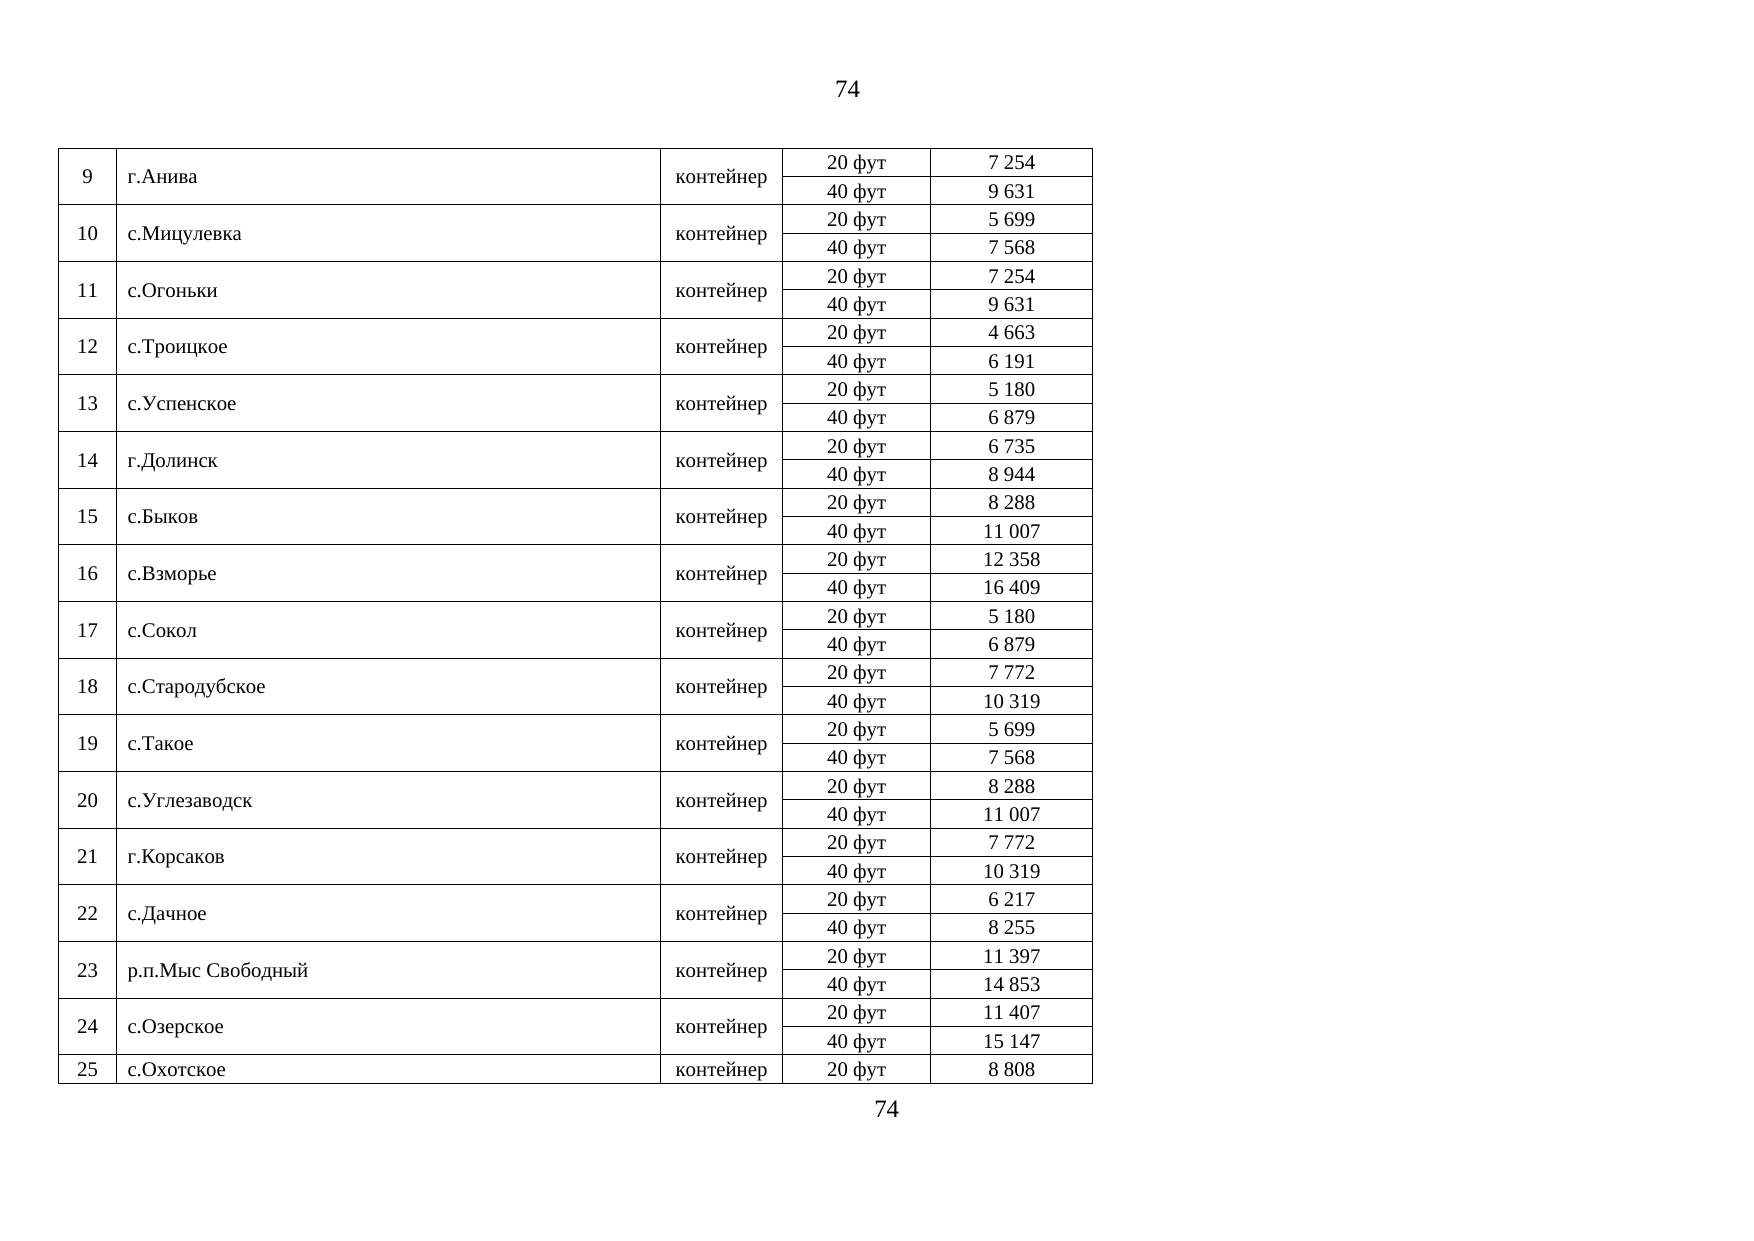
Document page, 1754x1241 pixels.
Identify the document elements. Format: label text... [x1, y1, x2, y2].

table_cell 14 [59, 432, 116, 488]
table_cell 11 007 [931, 800, 1092, 828]
table_cell с.Огоньки [117, 262, 660, 318]
table_cell 20 фут [783, 659, 930, 686]
table_cell 40 фут [783, 857, 930, 884]
table_cell г.Долинск [117, 432, 660, 488]
table_cell контейнер [661, 319, 782, 374]
table_cell 8 944 [931, 460, 1092, 488]
table_cell 25 [59, 1055, 116, 1083]
table_cell 8 288 [931, 772, 1092, 799]
table_cell контейнер [661, 205, 782, 261]
table_cell 20 фут [783, 545, 930, 573]
table_cell 40 фут [783, 460, 930, 488]
table_cell с.Озерское [117, 999, 660, 1054]
table_cell 6 879 [931, 630, 1092, 658]
table_cell 23 [59, 942, 116, 998]
table_cell контейнер [661, 772, 782, 828]
table_cell контейнер [661, 602, 782, 658]
table_cell 40 фут [783, 347, 930, 374]
table_cell 24 [59, 999, 116, 1054]
table_cell 11 007 [931, 517, 1092, 544]
table_cell с.Дачное [117, 885, 660, 941]
table_cell контейнер [661, 999, 782, 1054]
table_cell 40 фут [783, 234, 930, 261]
table_cell 5 699 [931, 205, 1092, 233]
table_cell 7 772 [931, 829, 1092, 856]
table_cell 13 [59, 375, 116, 431]
table_cell 6 217 [931, 885, 1092, 913]
table_cell 20 фут [783, 149, 930, 176]
table_cell 40 фут [783, 687, 930, 714]
table_cell 40 фут [783, 744, 930, 771]
table_cell 40 фут [783, 404, 930, 431]
table_cell 21 [59, 829, 116, 884]
table_cell 20 фут [783, 999, 930, 1026]
table_cell 20 фут [783, 205, 930, 233]
table_cell с.Углезаводск [117, 772, 660, 828]
table_cell 40 фут [783, 970, 930, 998]
table_cell 20 фут [783, 772, 930, 799]
table_cell 5 180 [931, 602, 1092, 629]
table_cell контейнер [661, 262, 782, 318]
table_cell 11 [59, 262, 116, 318]
table_cell с.Сокол [117, 602, 660, 658]
table_cell 5 180 [931, 375, 1092, 403]
table_cell 20 фут [783, 319, 930, 346]
table_cell 8 808 [931, 1055, 1092, 1083]
table_cell 18 [59, 659, 116, 714]
table_cell 7 254 [931, 149, 1092, 176]
table_cell 20 фут [783, 1055, 930, 1083]
table_cell 8 255 [931, 914, 1092, 941]
table_cell 8 288 [931, 489, 1092, 516]
table_cell 20 фут [783, 489, 930, 516]
table_cell контейнер [661, 489, 782, 544]
table_cell 5 699 [931, 715, 1092, 743]
table_cell 14 853 [931, 970, 1092, 998]
table_cell контейнер [661, 149, 782, 204]
table_cell 6 191 [931, 347, 1092, 374]
table_cell 40 фут [783, 290, 930, 318]
table_cell 40 фут [783, 914, 930, 941]
table_cell 40 фут [783, 177, 930, 204]
table_cell 20 фут [783, 262, 930, 289]
table_cell с.Быков [117, 489, 660, 544]
table_cell с.Мицулевка [117, 205, 660, 261]
table_cell 20 фут [783, 942, 930, 969]
table_cell г.Корсаков [117, 829, 660, 884]
table_cell 12 358 [931, 545, 1092, 573]
table_cell 20 фут [783, 885, 930, 913]
table_cell 16 409 [931, 574, 1092, 601]
table_cell 15 147 [931, 1027, 1092, 1054]
table_cell с.Такое [117, 715, 660, 771]
table_cell 20 фут [783, 602, 930, 629]
table_cell 9 631 [931, 177, 1092, 204]
table_cell 11 407 [931, 999, 1092, 1026]
table_cell с.Троицкое [117, 319, 660, 374]
table_cell контейнер [661, 659, 782, 714]
table_cell 20 фут [783, 829, 930, 856]
table_cell контейнер [661, 829, 782, 884]
table_cell 22 [59, 885, 116, 941]
table_cell р.п.Мыс Свободный [117, 942, 660, 998]
table_cell 19 [59, 715, 116, 771]
table_cell г.Анива [117, 149, 660, 204]
table_cell 10 319 [931, 857, 1092, 884]
table_cell 40 фут [783, 800, 930, 828]
table_cell 6 879 [931, 404, 1092, 431]
table_cell 10 319 [931, 687, 1092, 714]
table_cell 10 [59, 205, 116, 261]
table_cell 20 фут [783, 432, 930, 459]
table_cell 4 663 [931, 319, 1092, 346]
table_cell контейнер [661, 942, 782, 998]
table_cell с.Успенское [117, 375, 660, 431]
table_cell 11 397 [931, 942, 1092, 969]
table_cell 20 фут [783, 375, 930, 403]
table_cell контейнер [661, 1055, 782, 1083]
table_cell 20 фут [783, 715, 930, 743]
table_cell 7 772 [931, 659, 1092, 686]
table_cell контейнер [661, 885, 782, 941]
table_cell 40 фут [783, 630, 930, 658]
table_cell 12 [59, 319, 116, 374]
table_cell контейнер [661, 432, 782, 488]
table_cell 9 631 [931, 290, 1092, 318]
table_cell 16 [59, 545, 116, 601]
table_cell 9 [59, 149, 116, 204]
table_cell контейнер [661, 545, 782, 601]
table_cell 7 568 [931, 744, 1092, 771]
table_cell 6 735 [931, 432, 1092, 459]
table_cell с.Стародубское [117, 659, 660, 714]
table_cell контейнер [661, 715, 782, 771]
table_cell 15 [59, 489, 116, 544]
table_cell 40 фут [783, 1027, 930, 1054]
table_cell 7 254 [931, 262, 1092, 289]
table_cell 40 фут [783, 517, 930, 544]
table_cell контейнер [661, 375, 782, 431]
table_cell с.Охотское [117, 1055, 660, 1083]
table_cell 7 568 [931, 234, 1092, 261]
table_cell 20 [59, 772, 116, 828]
table_cell 17 [59, 602, 116, 658]
table_cell 40 фут [783, 574, 930, 601]
table_cell с.Взморье [117, 545, 660, 601]
